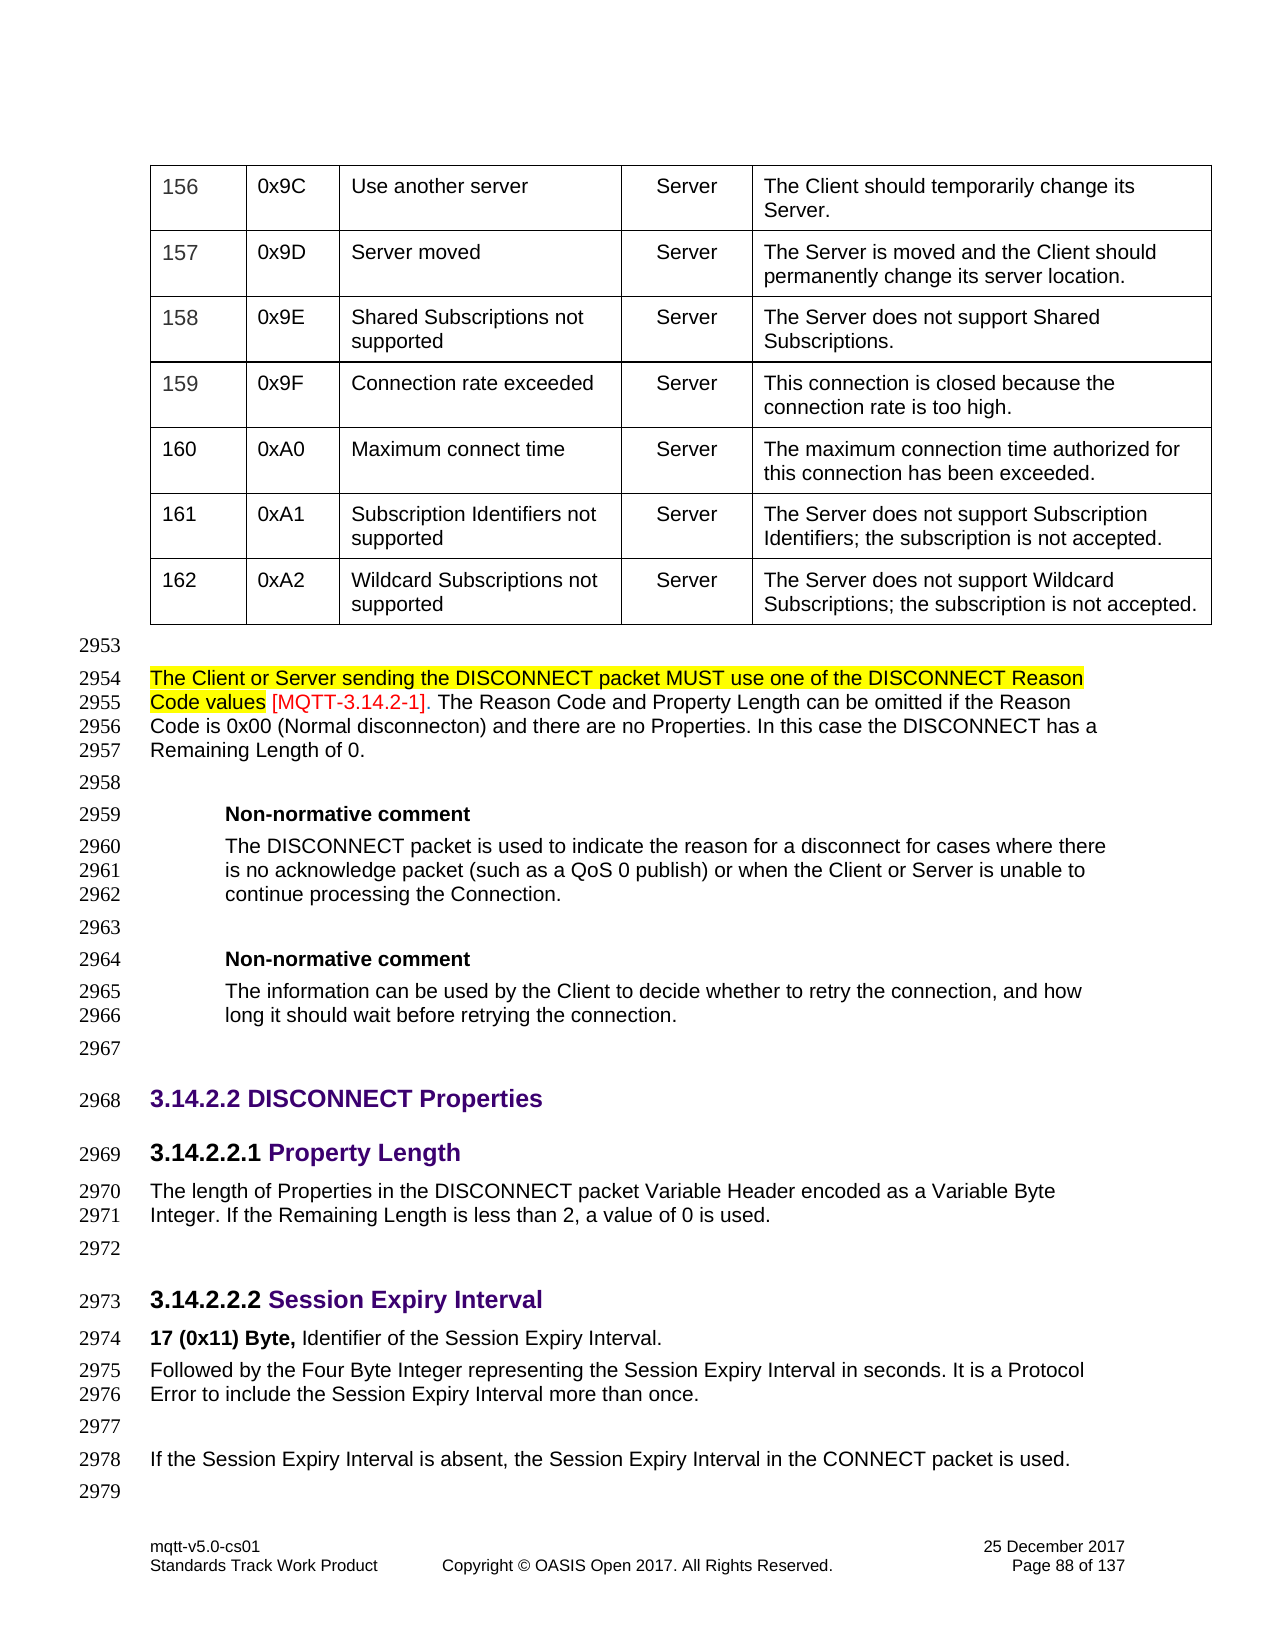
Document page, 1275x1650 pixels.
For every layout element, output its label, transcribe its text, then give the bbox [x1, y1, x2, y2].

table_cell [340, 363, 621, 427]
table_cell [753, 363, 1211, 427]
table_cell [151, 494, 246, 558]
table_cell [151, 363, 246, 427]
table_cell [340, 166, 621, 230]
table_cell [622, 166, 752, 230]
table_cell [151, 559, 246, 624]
text Followed by the Four Byte Integer representing the Session Expiry Interval in seconds. It is a Protocol Error to include the Session Expiry Interval more than once. [150, 1358, 1125, 1406]
text The information can be used by the Client to decide whether to retry the connection, and how long it should wait before retrying the connection. [225, 979, 1125, 1027]
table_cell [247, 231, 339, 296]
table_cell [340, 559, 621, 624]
subtitle Property Length [150, 1138, 1125, 1167]
text 17 (0x11) Byte, Identifier of the Session Expiry Interval. [150, 1326, 1125, 1350]
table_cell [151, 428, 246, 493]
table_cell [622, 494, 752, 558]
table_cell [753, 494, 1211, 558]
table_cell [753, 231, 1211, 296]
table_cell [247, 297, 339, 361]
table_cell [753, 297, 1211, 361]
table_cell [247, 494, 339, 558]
text The Client or Server sending the DISCONNECT packet MUST use one of the DISCONNECT Reason Code values [MQTT-3.14.2-1]. The Reason Code and Property Length can be omitted if the Reason Code is 0x00 (Normal disconnecton) and there are no Properties. In this case the DISCONNECT has a Remaining Length of 0. [150, 666, 1125, 761]
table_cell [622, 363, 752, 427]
text Non-normative comment [225, 802, 1125, 826]
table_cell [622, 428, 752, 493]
text The DISCONNECT packet is used to indicate the reason for a disconnect for cases where there is no acknowledge packet (such as a QoS 0 publish) or when the Client or Server is unable to continue processing the Connection. [225, 834, 1125, 906]
text Non-normative comment [225, 947, 1125, 971]
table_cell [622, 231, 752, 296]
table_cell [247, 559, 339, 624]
text The length of Properties in the DISCONNECT packet Variable Header encoded as a Variable Byte Integer. If the Remaining Length is less than 2, a value of 0 is used. [150, 1179, 1125, 1227]
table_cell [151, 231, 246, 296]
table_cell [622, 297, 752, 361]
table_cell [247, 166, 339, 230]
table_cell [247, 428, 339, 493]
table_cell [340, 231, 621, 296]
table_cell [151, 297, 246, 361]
subtitle Session Expiry Interval [150, 1284, 1125, 1313]
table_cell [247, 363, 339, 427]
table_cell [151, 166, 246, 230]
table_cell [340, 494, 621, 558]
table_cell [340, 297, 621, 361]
text If the Session Expiry Interval is absent, the Session Expiry Interval in the CONNECT packet is used. [150, 1447, 1125, 1471]
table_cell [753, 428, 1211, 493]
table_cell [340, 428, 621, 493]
subtitle DISCONNECT Properties [150, 1084, 1125, 1113]
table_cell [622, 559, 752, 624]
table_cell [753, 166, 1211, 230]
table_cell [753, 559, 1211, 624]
